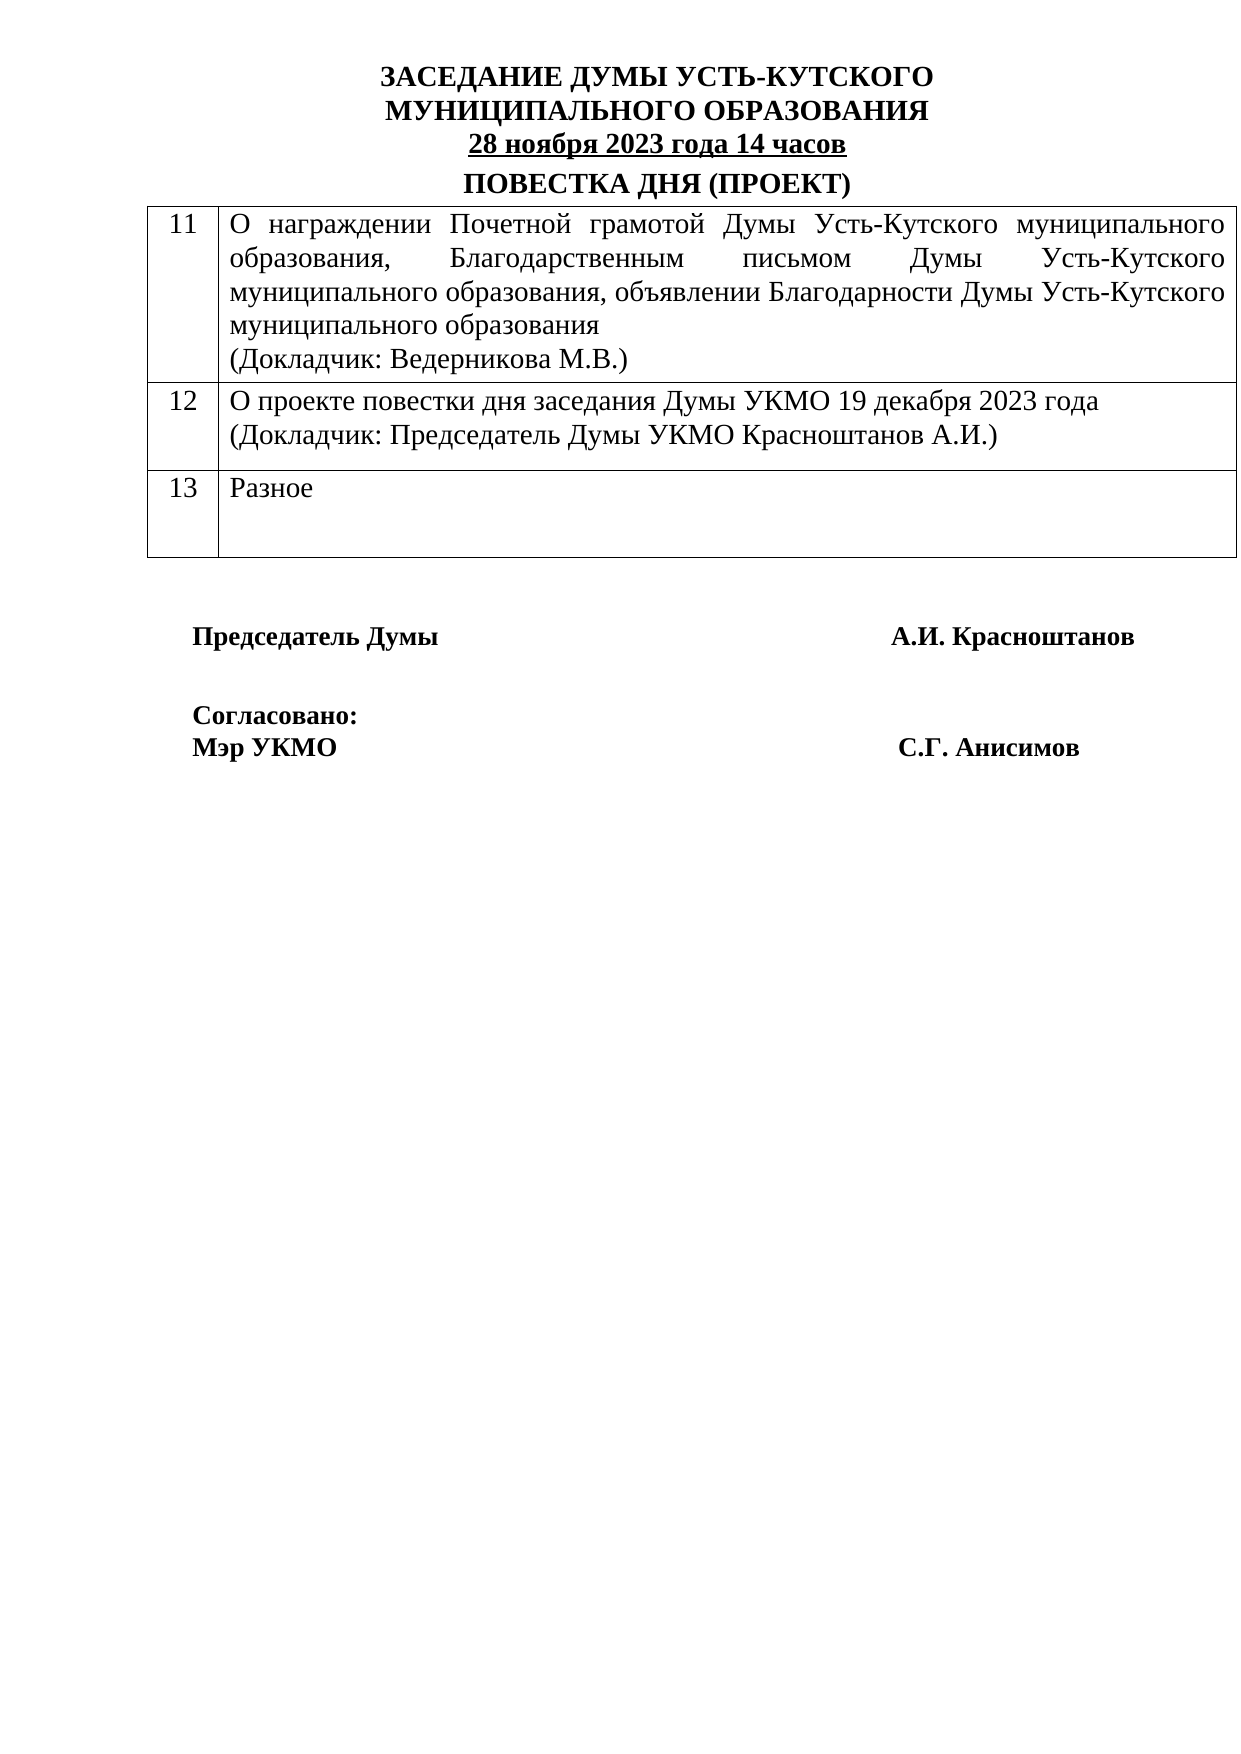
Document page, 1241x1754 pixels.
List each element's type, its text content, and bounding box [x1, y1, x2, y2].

table_cell 12 [148, 383, 218, 469]
table_cell 13 [148, 471, 218, 557]
table_cell О награждении Почетной грамотой Думы Усть-Кутского муниципального образования, Благодарственным письмом Думы Усть-Кутского муниципального образования, объявлении Благодарности Думы Усть-Кутского муниципального образования (Докладчик: Ведерникова М.В.) [219, 207, 1236, 382]
table_cell Разное [219, 471, 1236, 557]
table_cell О проекте повестки дня заседания Думы УКМО 19 декабря 2023 года (Докладчик: Председатель Думы УКМО Красноштанов А.И.) [219, 383, 1236, 469]
text Мэр УКМО С.Г. Анисимов [148, 731, 1167, 762]
table_cell 11 [148, 207, 218, 382]
text Согласовано: [148, 699, 1167, 731]
text Председатель Думы А.И. Красноштанов [148, 620, 1167, 651]
